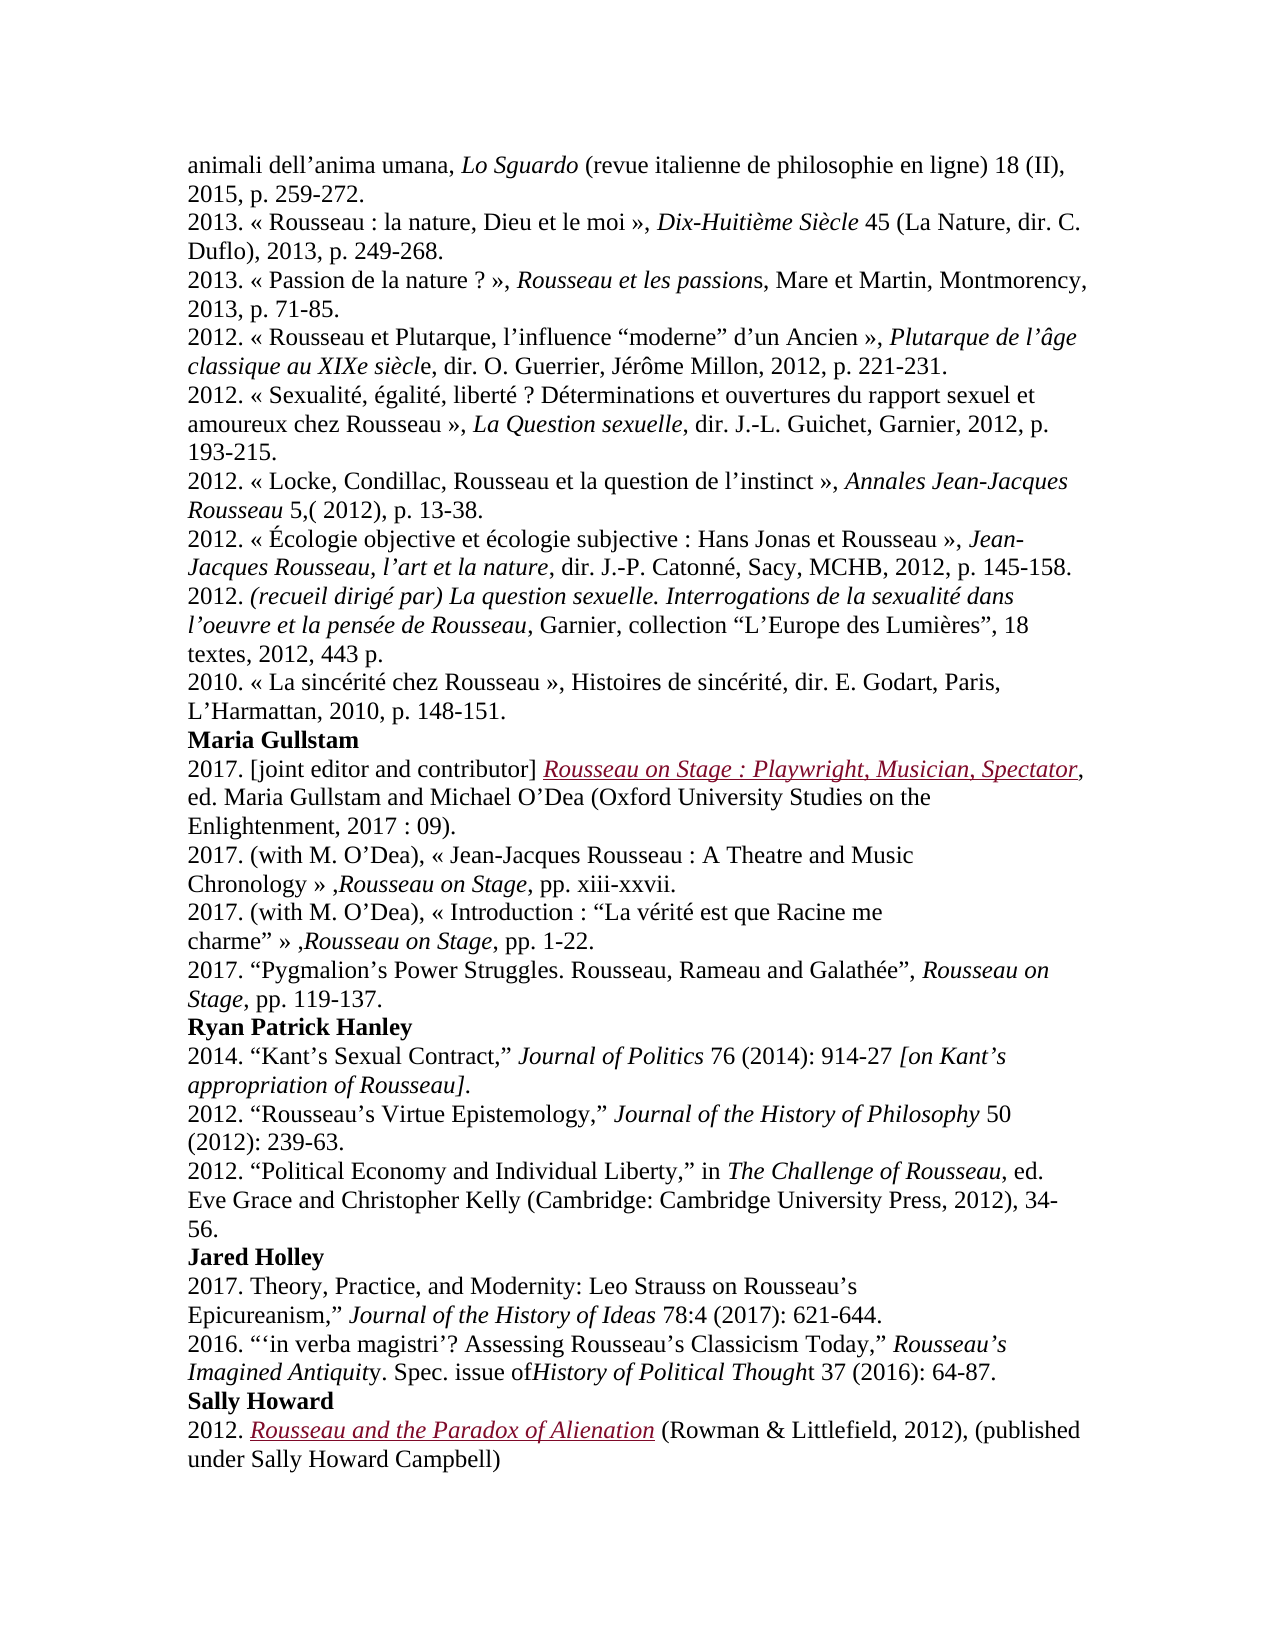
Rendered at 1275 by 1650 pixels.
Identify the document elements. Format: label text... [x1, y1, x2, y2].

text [187, 150, 1087, 725]
text Ryan Patrick Hanley 2014. “Kant’s Sexual Contract,” Journal of Politics 76 (2014): 914-27 [on Kant’s appropriation of Rousseau]. 2012. “Rousseau’s Virtue Epistemology,” Journal of the History of Philosophy 50 (2012): 239-63. 2012. “Political Economy and Individual Liberty,” in The Challenge of Rousseau, ed. Eve Grace and Christopher Kelly (Cambridge: Cambridge University Press, 2012), 34-56. [187, 1012, 1087, 1242]
text Jared Holley 2017. Theory, Practice, and Modernity: Leo Strauss on Rousseau’s Epicureanism,” Journal of the History of Ideas 78:4 (2017): 621-644. 2016. “‘in verba magistri’? Assessing Rousseau’s Classicism Today,” Rousseau’s Imagined Antiquity. Spec. issue ofHistory of Political Thought 37 (2016): 64-87. [187, 1242, 1087, 1386]
text Sally Howard 2012. Rousseau and the Paradox of Alienation (Rowman & Littlefield, 2012), (published under Sally Howard Campbell) [187, 1386, 1087, 1472]
text Maria Gullstam 2017. [joint editor and contributor] Rousseau on Stage : Playwright, Musician, Spectator, ed. Maria Gullstam and Michael O’Dea (Oxford University Studies on the Enlightenment, 2017 : 09). 2017. (with M. O’Dea), « Jean-Jacques Rousseau : A Theatre and Music Chronology » ,Rousseau on Stage, pp. xiii-xxvii. 2017. (with M. O’Dea), « Introduction : “La vérité est que Racine me charme” » ,Rousseau on Stage, pp. 1-22. 2017. “Pygmalion’s Power Struggles. Rousseau, Rameau and Galathée”, Rousseau on Stage, pp. 119-137. [187, 725, 1087, 1012]
